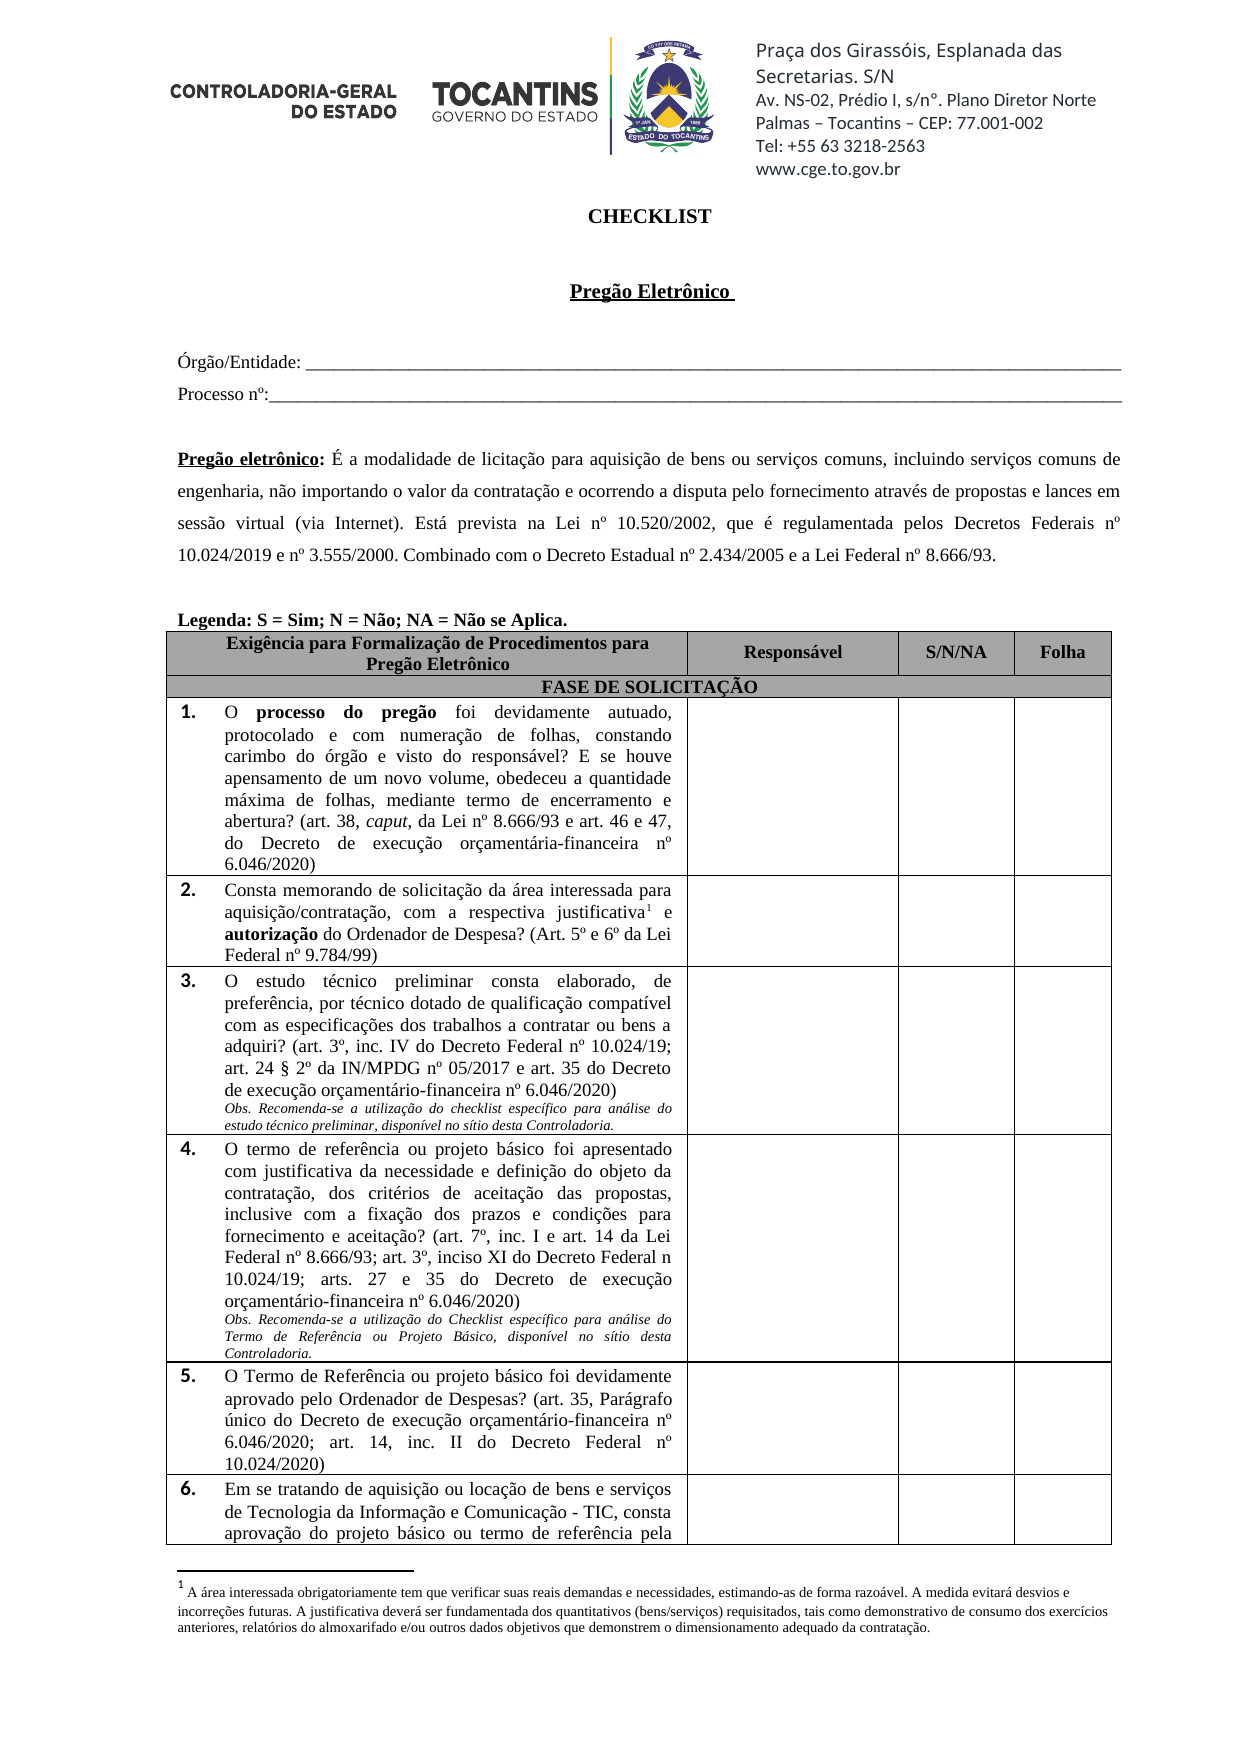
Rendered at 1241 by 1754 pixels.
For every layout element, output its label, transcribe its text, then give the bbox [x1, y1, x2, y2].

table_cell O processo do pregão foi devidamente autuado, protocolado e com numeração de folhas, constando carimbo do órgão e visto do responsável? E se houve apensamento de um novo volume, obedeceu a quantidade máxima de folhas, mediante termo de encerramento e abertura? (art. 38, caput, da Lei nº 8.666/93 e art. 46 e 47, do Decreto de execução orçamentária-financeira nº 6.046/2020) [167, 698, 687, 875]
table_cell Consta memorando de solicitação da área interessada para aquisição/contratação, com a respectiva justificativa e autorização do Ordenador de Despesa? (Art. 5º e 6º da Lei Federal nº 9.784/99) [167, 876, 687, 966]
table_cell [899, 698, 1014, 875]
table_cell O termo de referência ou projeto básico foi apresentado com justificativa da necessidade e definição do objeto da contratação, dos critérios de aceitação das propostas, inclusive com a fixação dos prazos e condições para fornecimento e aceitação? (art. 7º, inc. I e art. 14 da Lei Federal nº 8.666/93; art. 3º, inciso XI do Decreto Federal n 10.024/19; arts. 27 e 35 do Decreto de execução orçamentário-financeira nº 6.046/2020) Obs. Recomenda-se a utilização do Checklist específico para análise do Termo de Referência ou Projeto Básico, disponível no sítio desta Controladoria. [167, 1135, 687, 1361]
table_cell [688, 1475, 898, 1544]
text Órgão/Entidade: _______________________________________________________________________________________ [177, 351, 1122, 372]
table_cell [1015, 1363, 1111, 1474]
text CHECKLIST [177, 204, 1122, 228]
table_header S/N/NA [899, 632, 1014, 675]
table_cell [688, 698, 898, 875]
table_cell [1015, 1475, 1111, 1544]
table_cell [1015, 876, 1111, 966]
table_header Folha [1015, 632, 1111, 675]
table_cell [1015, 1135, 1111, 1361]
table_cell O estudo técnico preliminar consta elaborado, de preferência, por técnico dotado de qualificação compatível com as especificações dos trabalhos a contratar ou bens a adquiri? (art. 3º, inc. IV do Decreto Federal nº 10.024/19; art. 24 § 2º da IN/MPDG nº 05/2017 e art. 35 do Decreto de execução orçamentário-financeira nº 6.046/2020) Obs. Recomenda-se a utilização do checklist específico para análise do estudo técnico preliminar, disponível no sítio desta Controladoria. [167, 967, 687, 1134]
table_cell [899, 1135, 1014, 1361]
table_cell [688, 1135, 898, 1361]
table_header Exigência para Formalização de Procedimentos para Pregão Eletrônico [167, 632, 687, 675]
table_cell [1015, 967, 1111, 1134]
picture [170, 37, 715, 155]
table_cell [1015, 698, 1111, 875]
text Pregão eletrônico: É a modalidade de licitação para aquisição de bens ou serviços comuns, incluindo serviços comuns de engenharia, não importando o valor da contratação e ocorrendo a disputa pelo fornecimento através de propostas e lances em sessão virtual (via Internet). Está prevista na Lei nº 10.520/2002, que é regulamentada pelos Decretos Federais nº 10.024/2019 e nº 3.555/2000. Combinado com o Decreto Estadual nº 2.434/2005 e a Lei Federal nº 8.666/93. [177, 447, 1122, 566]
text Processo nº:___________________________________________________________________________________________ [177, 383, 1122, 404]
table_cell [688, 967, 898, 1134]
table_cell [688, 876, 898, 966]
text Pregão Eletrônico [177, 278, 1122, 303]
table_cell FASE DE SOLICITAÇÃO [167, 676, 1111, 697]
text Legenda: S = Sim; N = Não; NA = Não se Aplica. [177, 609, 1122, 631]
table_cell [688, 1363, 898, 1474]
table_cell [899, 967, 1014, 1134]
table_cell [899, 1475, 1014, 1544]
table_cell [899, 876, 1014, 966]
table_cell [899, 1363, 1014, 1474]
table_header Responsável [688, 632, 898, 675]
table_cell O Termo de Referência ou projeto básico foi devidamente aprovado pelo Ordenador de Despesas? (art. 35, Parágrafo único do Decreto de execução orçamentário-financeira nº 6.046/2020; art. 14, inc. II do Decreto Federal nº 10.024/2020) [167, 1363, 687, 1474]
